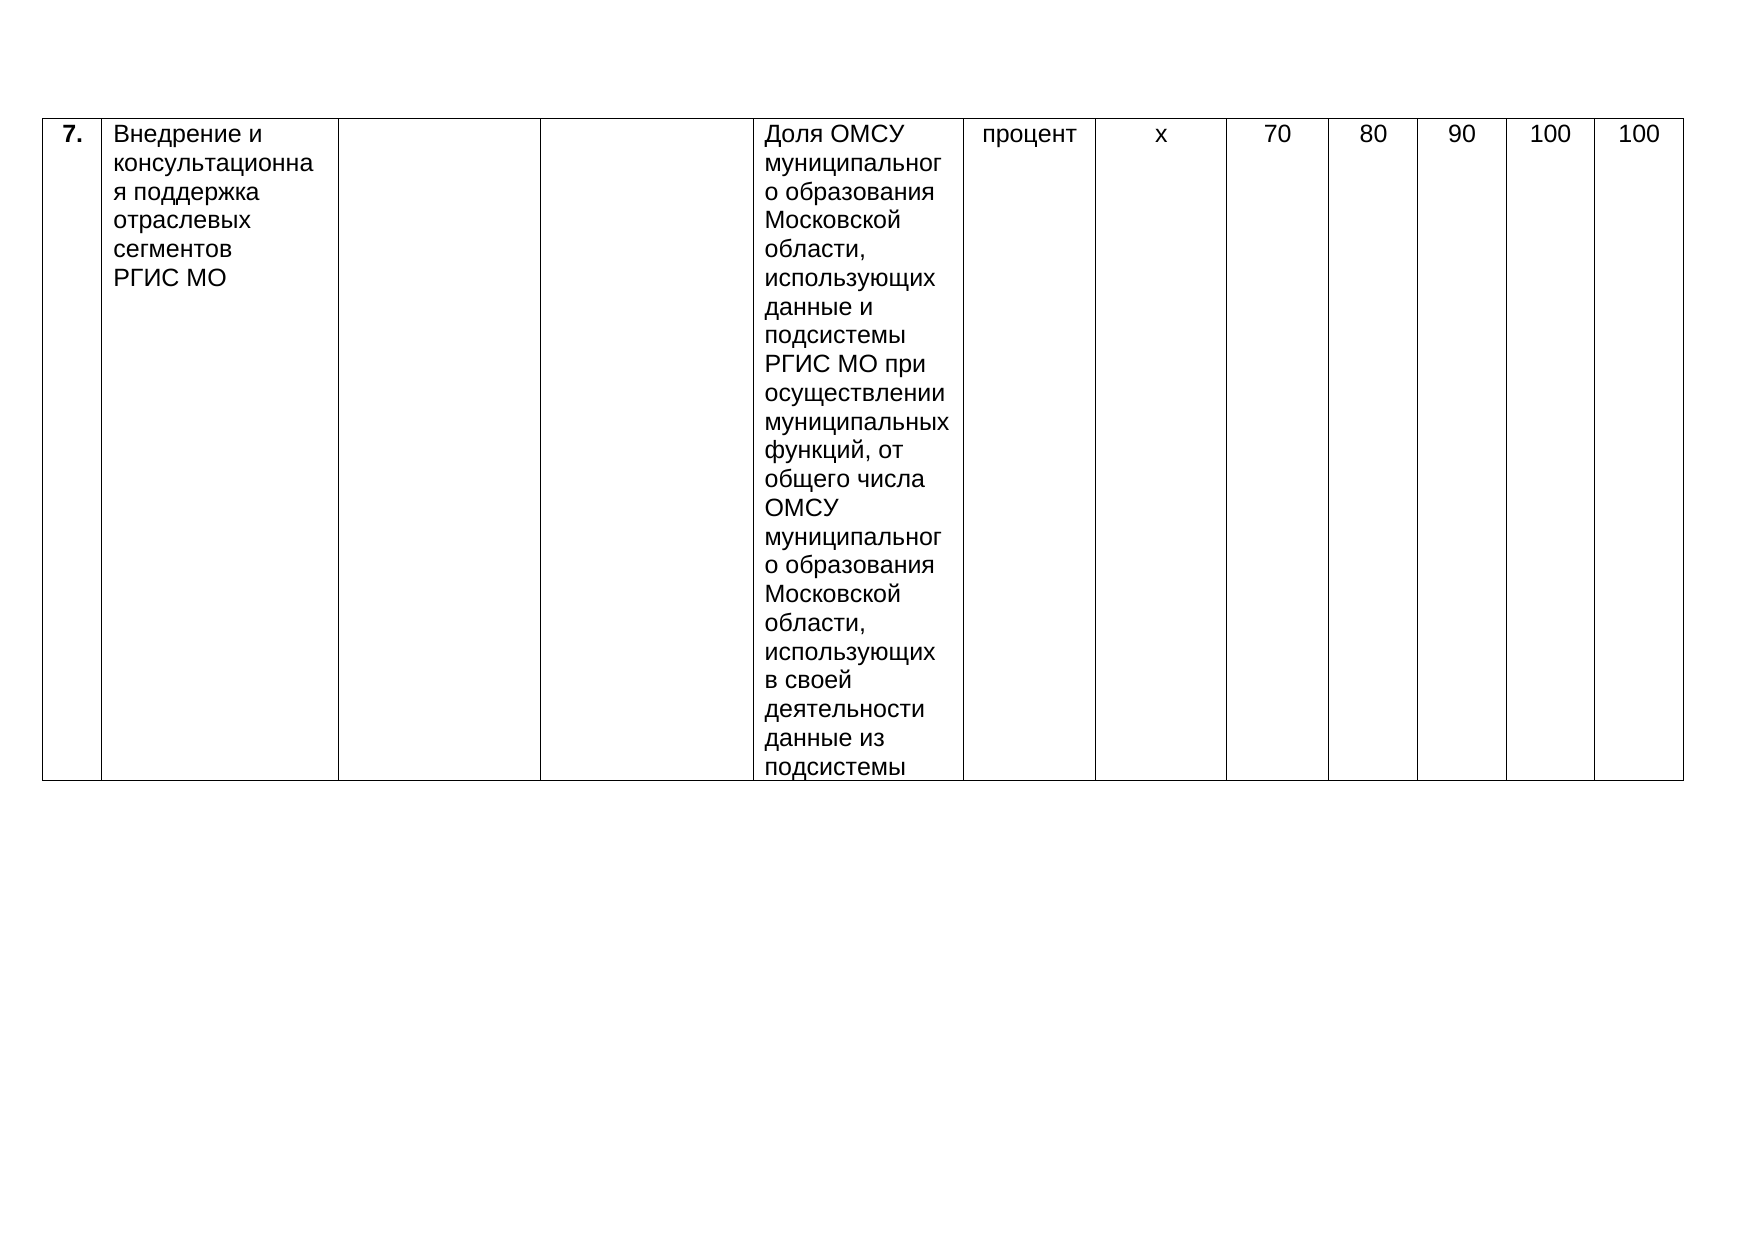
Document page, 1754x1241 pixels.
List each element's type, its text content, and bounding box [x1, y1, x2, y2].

table_cell 100 [1595, 119, 1683, 780]
table_cell 100 [1507, 119, 1594, 780]
table_cell Доля ОМСУ муниципального образования Московской области, использующих данные и подсистемы РГИС МО при осуществлении муниципальных функций, от общего числа ОМСУ муниципального образования Московской области, использующих в своей деятельности данные из подсистемы [754, 119, 963, 780]
table_cell 70 [1227, 119, 1328, 780]
table_cell 7. [43, 119, 101, 780]
table_cell Внедрение и консультационная поддержка отраслевых сегментов РГИС МО [102, 119, 338, 780]
table_cell 80 [1329, 119, 1417, 780]
table_cell 90 [1418, 119, 1506, 780]
table_cell процент [964, 119, 1095, 780]
table_cell [541, 119, 753, 780]
table_cell х [1096, 119, 1226, 780]
table_cell [339, 119, 540, 780]
